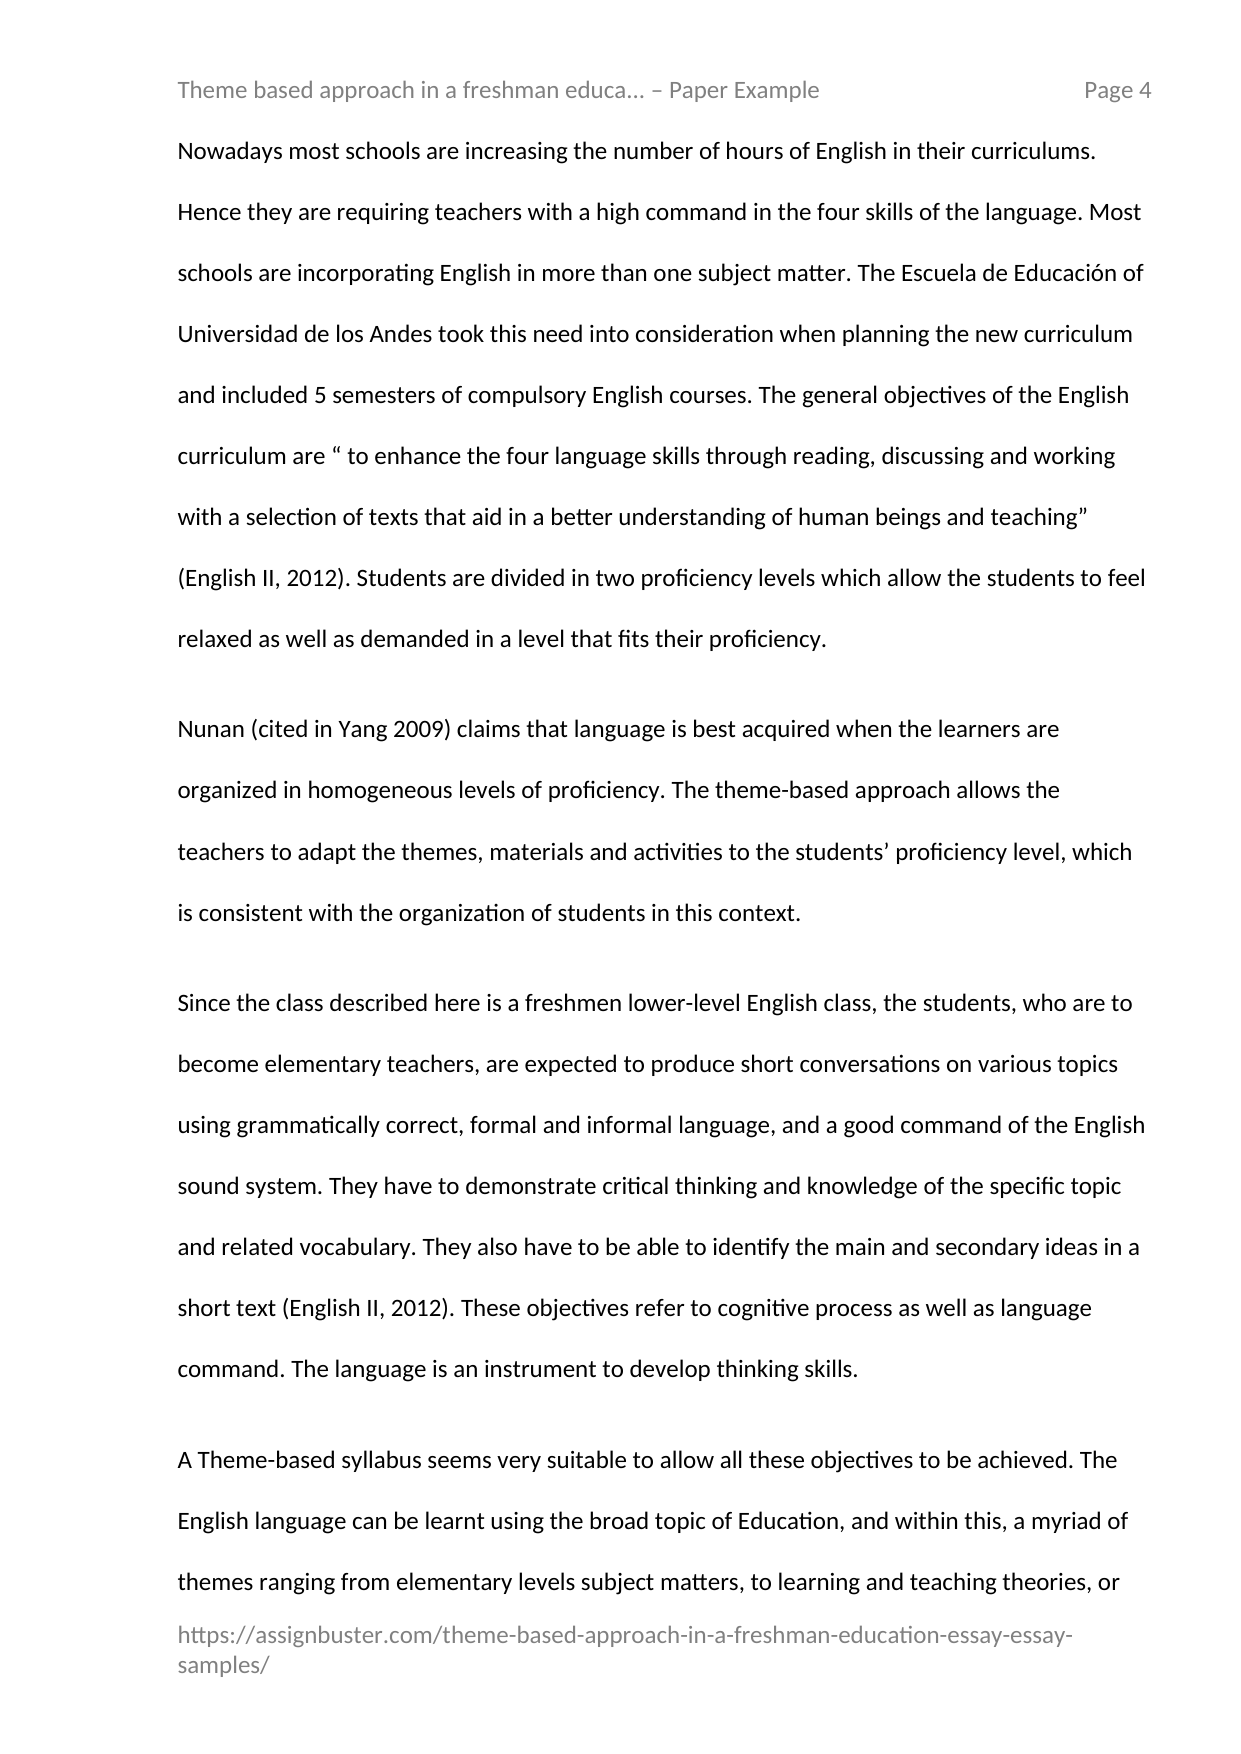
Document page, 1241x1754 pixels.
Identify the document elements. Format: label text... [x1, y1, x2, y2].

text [177, 1444, 1152, 1597]
text Nunan (cited in Yang 2009) claims that language is best acquired when the learners are organized in homogeneous levels of proficiency. The theme-based approach allows the teachers to adapt the themes, materials and activities to the students’ proficiency level, which is consistent with the organization of students in this context. [177, 714, 1152, 927]
text Nowadays most schools are increasing the number of hours of English in their curriculums. Hence they are requiring teachers with a high command in the four skills of the language. Most schools are incorporating English in more than one subject matter. The Escuela de Educación of Universidad de los Andes took this need into consideration when planning the new curriculum and included 5 semesters of compulsory English courses. The general objectives of the English curriculum are “ to enhance the four language skills through reading, discussing and working with a selection of texts that aid in a better understanding of human beings and teaching” (English II, 2012). Students are divided in two proficiency levels which allow the students to feel relaxed as well as demanded in a level that fits their proficiency. [177, 135, 1152, 654]
text Since the class described here is a freshmen lower-level English class, the students, who are to become elementary teachers, are expected to produce short conversations on various topics using grammatically correct, formal and informal language, and a good command of the English sound system. They have to demonstrate critical thinking and knowledge of the specific topic and related vocabulary. They also have to be able to identify the main and secondary ideas in a short text (English II, 2012). These objectives refer to cognitive process as well as language command. The language is an instrument to develop thinking skills. [177, 987, 1152, 1384]
